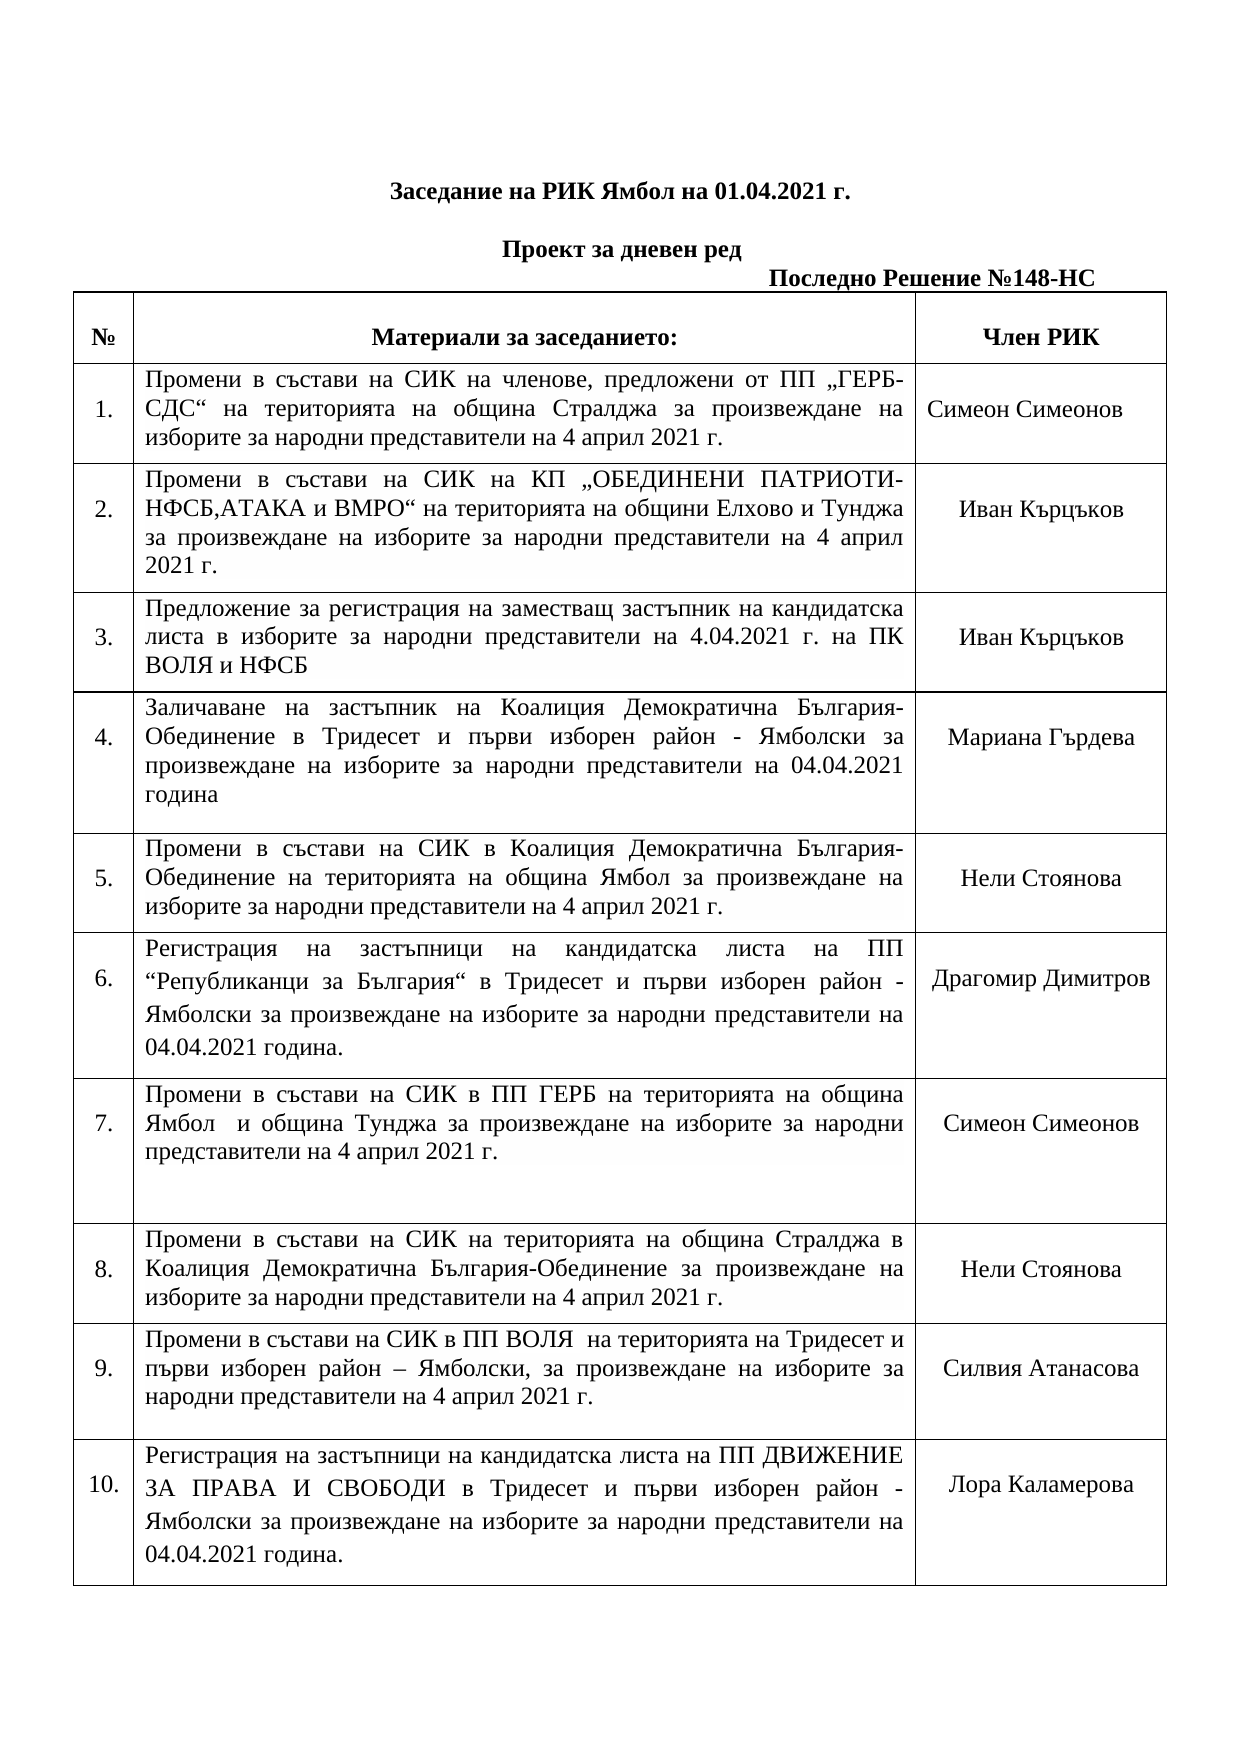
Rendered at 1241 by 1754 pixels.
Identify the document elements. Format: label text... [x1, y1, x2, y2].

table_cell Регистрация на застъпници на кандидатска листа на ПП ДВИЖЕНИЕ ЗА ПРАВА И СВОБОДИ в Тридесет и първи изборен район - Ямболски за произвеждане на изборите за народни представители на 04.04.2021 година. [134, 1440, 915, 1584]
table_cell 8. [74, 1224, 133, 1323]
table_cell Промени в състави на СИК в ПП ВОЛЯ на територията на Тридесет и първи изборен район – Ямболски, за произвеждане на изборите за народни представители на 4 април 2021 г. [134, 1324, 915, 1439]
table_header № [74, 293, 133, 363]
table_cell 3. [74, 593, 133, 691]
table_cell Заличаване на застъпник на Коалиция Демократична България-Обединение в Тридесет и първи изборен район - Ямболски за произвеждане на изборите за народни представители на 04.04.2021 година [134, 693, 915, 832]
table_cell 5. [74, 834, 133, 932]
table_cell 2. [74, 464, 133, 592]
table_cell Лора Каламерова [916, 1440, 1166, 1584]
table_cell 9. [74, 1324, 133, 1439]
text Заседание на РИК Ямбол на 01.04.2021 г. [148, 176, 1093, 205]
table_cell Промени в състави на СИК на КП „ОБЕДИНЕНИ ПАТРИОТИ-НФСБ,АТАКА и ВМРО“ на територията на общини Елхово и Тунджа за произвеждане на изборите за народни представители на 4 април 2021 г. [134, 464, 915, 592]
table_cell Драгомир Димитров [916, 933, 1166, 1078]
table_cell Промени в състави на СИК в ПП ГЕРБ на територията на община Ямбол и община Тунджа за произвеждане на изборите за народни представители на 4 април 2021 г. [134, 1079, 915, 1223]
table_cell Симеон Симеонов [916, 1079, 1166, 1223]
table_cell 6. [74, 933, 133, 1078]
table_cell 10. [74, 1440, 133, 1584]
text Последно Решение №148-НС [148, 263, 1096, 291]
table_header Член РИК [916, 293, 1166, 363]
table_cell Симеон Симеонов [916, 364, 1166, 463]
table_cell Нели Стоянова [916, 1224, 1166, 1323]
table_cell Иван Кърцъков [916, 593, 1166, 691]
table_cell Промени в състави на СИК на членове, предложени от ПП „ГЕРБ-СДС“ на територията на община Стралджа за произвеждане на изборите за народни представители на 4 април 2021 г. [134, 364, 915, 463]
table_cell 4. [74, 693, 133, 832]
table_cell Нели Стоянова [916, 834, 1166, 932]
table_cell Промени в състави на СИК в Коалиция Демократична България-Обединение на територията на община Ямбол за произвеждане на изборите за народни представители на 4 април 2021 г. [134, 834, 915, 932]
text Проект за дневен ред [148, 234, 1096, 263]
table_cell 7. [74, 1079, 133, 1223]
table_cell Регистрация на застъпници на кандидатска листа на ПП “Републиканци за България“ в Тридесет и първи изборен район - Ямболски за произвеждане на изборите за народни представители на 04.04.2021 година. [134, 933, 915, 1078]
table_cell Предложение за регистрация на заместващ застъпник на кандидатска листа в изборите за народни представители на 4.04.2021 г. на ПК ВОЛЯ и НФСБ [134, 593, 915, 691]
table_cell Промени в състави на СИК на територията на община Стралджа в Коалиция Демократична България-Обединение за произвеждане на изборите за народни представители на 4 април 2021 г. [134, 1224, 915, 1323]
table_cell Иван Кърцъков [916, 464, 1166, 592]
table_cell Мариана Гърдева [916, 693, 1166, 832]
table_cell Силвия Атанасова [916, 1324, 1166, 1439]
table_cell 1. [74, 364, 133, 463]
table_header Материали за заседанието: [134, 293, 915, 363]
